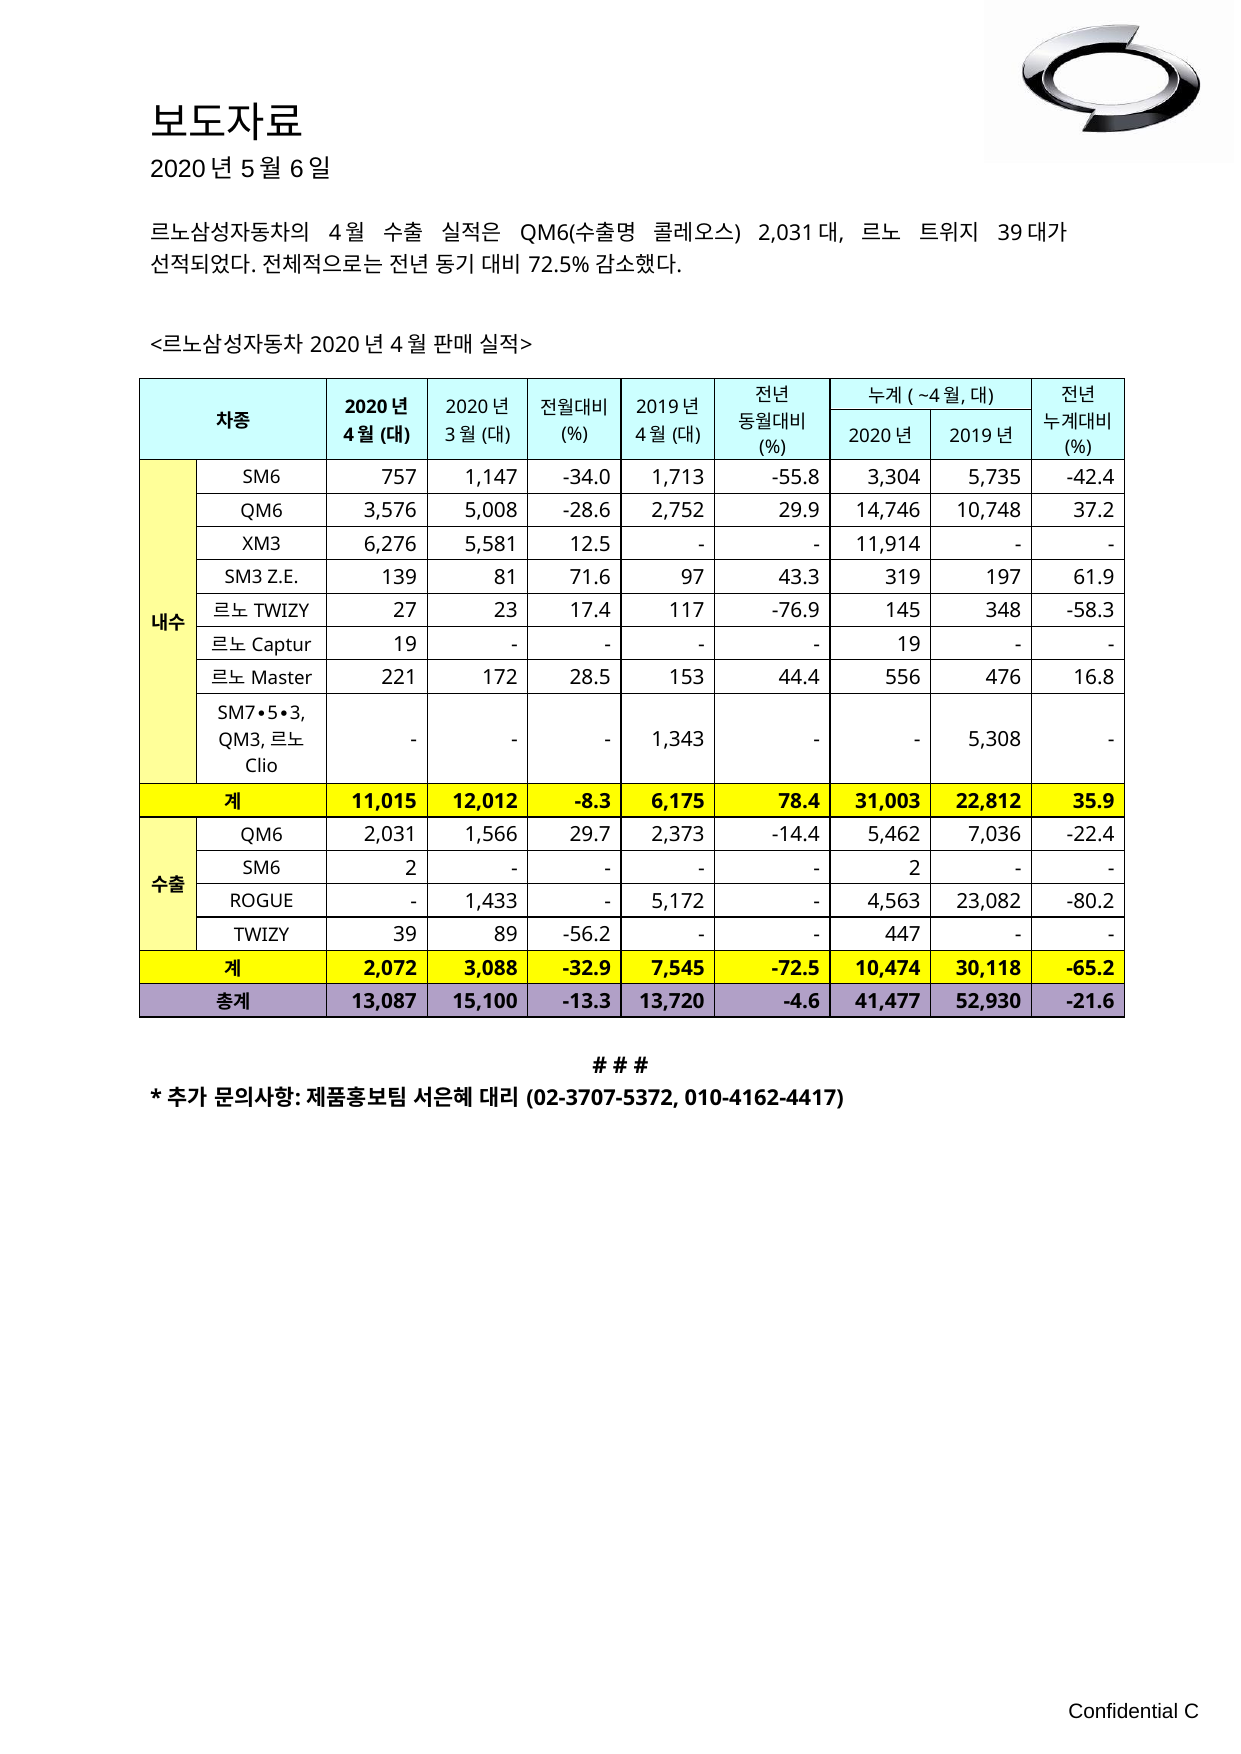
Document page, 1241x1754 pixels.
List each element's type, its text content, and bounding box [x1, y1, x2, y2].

table_cell 41,477 [831, 984, 930, 1016]
table_cell - [715, 527, 829, 559]
table_cell QM6 [197, 494, 326, 526]
table_cell 5,172 [622, 884, 714, 916]
table_cell 11,015 [327, 784, 427, 816]
table_cell 15,100 [428, 984, 527, 1016]
table_header 2019년 4월 (대) [622, 379, 714, 459]
table_cell 153 [622, 660, 714, 692]
table_cell - [1032, 851, 1124, 883]
table_cell 5,735 [931, 460, 1031, 492]
table_cell -65.2 [1032, 951, 1124, 983]
table_cell 29.7 [528, 818, 620, 850]
table_header 전년 누계대비 (%) [1032, 379, 1124, 459]
table_cell - [715, 627, 829, 659]
table_cell 89 [428, 918, 527, 950]
table_cell 39 [327, 918, 427, 950]
table_cell - [622, 527, 714, 559]
table_header 전년 동월대비 (%) [715, 379, 829, 459]
table_cell -55.8 [715, 460, 829, 492]
table_cell SM7∙5∙3, QM3, 르노 Clio [197, 694, 326, 783]
table_cell ROGUE [197, 884, 326, 916]
table_cell 2,373 [622, 818, 714, 850]
table_cell - [622, 627, 714, 659]
table_cell - [528, 851, 620, 883]
table_cell 23,082 [931, 884, 1031, 916]
table_cell - [1032, 527, 1124, 559]
table_header 2020년 4월 (대) [327, 379, 427, 459]
table_cell 2 [327, 851, 427, 883]
table_cell - [622, 851, 714, 883]
table_cell 19 [831, 627, 930, 659]
table_cell -34.0 [528, 460, 620, 492]
table_header 전월대비 (%) [528, 379, 620, 459]
table_cell 10,748 [931, 494, 1031, 526]
text <르노삼성자동차 2020년 4월 판매 실적> [150, 327, 1090, 359]
table_cell 1,433 [428, 884, 527, 916]
table_cell - [931, 918, 1031, 950]
table_cell XM3 [197, 527, 326, 559]
table_cell - [327, 694, 427, 783]
table_cell 3,088 [428, 951, 527, 983]
table_cell 2,031 [327, 818, 427, 850]
table_cell 61.9 [1032, 560, 1124, 592]
table_cell 3,304 [831, 460, 930, 492]
table_cell 13,720 [622, 984, 714, 1016]
table_cell 37.2 [1032, 494, 1124, 526]
table_cell 172 [428, 660, 527, 692]
table_cell SM6 [197, 851, 326, 883]
table_cell 11,914 [831, 527, 930, 559]
table_cell 97 [622, 560, 714, 592]
table_header 2020년 3월 (대) [428, 379, 527, 459]
table_cell 6,175 [622, 784, 714, 816]
table_cell 35.9 [1032, 784, 1124, 816]
table_cell 2 [831, 851, 930, 883]
table_cell 447 [831, 918, 930, 950]
table_cell 2019년 [931, 410, 1031, 459]
table_cell -32.9 [528, 951, 620, 983]
picture [983, 0, 1235, 163]
table_cell 23 [428, 594, 527, 626]
table_cell - [327, 884, 427, 916]
table_cell 16.8 [1032, 660, 1124, 692]
table_cell -72.5 [715, 951, 829, 983]
table_cell 2,072 [327, 951, 427, 983]
table_cell 5,462 [831, 818, 930, 850]
table_cell - [931, 851, 1031, 883]
table_cell -8.3 [528, 784, 620, 816]
table_cell 17.4 [528, 594, 620, 626]
table_cell -14.4 [715, 818, 829, 850]
table_cell 르노 Master [197, 660, 326, 692]
table_cell -58.3 [1032, 594, 1124, 626]
table_cell 29.9 [715, 494, 829, 526]
table_cell 5,008 [428, 494, 527, 526]
table_cell 1,713 [622, 460, 714, 492]
table_cell 197 [931, 560, 1031, 592]
table_cell 78.4 [715, 784, 829, 816]
table_cell 221 [327, 660, 427, 692]
table_cell -4.6 [715, 984, 829, 1016]
table_cell 556 [831, 660, 930, 692]
table_cell 117 [622, 594, 714, 626]
table_cell 28.5 [528, 660, 620, 692]
table_cell - [528, 694, 620, 783]
table_cell - [622, 918, 714, 950]
table_cell 계 [140, 951, 326, 983]
table_cell - [428, 694, 527, 783]
table_cell -42.4 [1032, 460, 1124, 492]
table_cell 5,308 [931, 694, 1031, 783]
table_cell - [715, 694, 829, 783]
table_cell - [428, 627, 527, 659]
table_cell 19 [327, 627, 427, 659]
table_cell 수출 [140, 818, 196, 950]
table_cell 르노 Captur [197, 627, 326, 659]
table_cell - [1032, 627, 1124, 659]
table_cell -22.4 [1032, 818, 1124, 850]
table_cell - [931, 527, 1031, 559]
table_cell 5,581 [428, 527, 527, 559]
table_cell 22,812 [931, 784, 1031, 816]
text * 추가 문의사항: 제품홍보팀 서은혜 대리 (02-3707-5372, 010-4162-4417) [150, 1080, 1090, 1112]
table_cell SM3 Z.E. [197, 560, 326, 592]
table_cell 30,118 [931, 951, 1031, 983]
table_cell -28.6 [528, 494, 620, 526]
table_cell TWIZY [197, 918, 326, 950]
table_cell 44.4 [715, 660, 829, 692]
table_cell 52,930 [931, 984, 1031, 1016]
table_cell 139 [327, 560, 427, 592]
table_cell 총계 [140, 984, 326, 1016]
table_cell 2,752 [622, 494, 714, 526]
table_cell 13,087 [327, 984, 427, 1016]
table_cell - [715, 851, 829, 883]
table_cell 3,576 [327, 494, 427, 526]
table_cell 6,276 [327, 527, 427, 559]
table_cell 10,474 [831, 951, 930, 983]
table_cell 757 [327, 460, 427, 492]
table_cell - [1032, 918, 1124, 950]
table_cell - [1032, 694, 1124, 783]
table_cell 1,343 [622, 694, 714, 783]
table_cell 4,563 [831, 884, 930, 916]
table_cell 71.6 [528, 560, 620, 592]
text # # # [173, 1049, 1067, 1080]
table_cell 319 [831, 560, 930, 592]
table_cell 31,003 [831, 784, 930, 816]
table_cell 145 [831, 594, 930, 626]
table_cell - [831, 694, 930, 783]
table_cell -13.3 [528, 984, 620, 1016]
table_cell -56.2 [528, 918, 620, 950]
table_header 차종 [140, 379, 326, 459]
table_cell 476 [931, 660, 1031, 692]
table_cell - [931, 627, 1031, 659]
table_cell 12.5 [528, 527, 620, 559]
text 르노삼성자동차의 4월 수출 실적은 QM6(수출명 콜레오스) 2,031대, 르노 트위지 39대가 선적되었다. 전체적으로는 전년 동기 대비 72.5% 감소했다. [150, 215, 1067, 278]
table_cell - [428, 851, 527, 883]
table_cell 12,012 [428, 784, 527, 816]
table_cell QM6 [197, 818, 326, 850]
table_cell -21.6 [1032, 984, 1124, 1016]
table_cell SM6 [197, 460, 326, 492]
table_cell 7,545 [622, 951, 714, 983]
table_cell - [715, 918, 829, 950]
table_cell 2020년 [831, 410, 930, 459]
table_cell 1,147 [428, 460, 527, 492]
table_cell 14,746 [831, 494, 930, 526]
table_cell 르노 TWIZY [197, 594, 326, 626]
table_cell -76.9 [715, 594, 829, 626]
table_cell 7,036 [931, 818, 1031, 850]
table_cell 계 [140, 784, 326, 816]
table_cell 1,566 [428, 818, 527, 850]
table_cell 81 [428, 560, 527, 592]
table_cell 27 [327, 594, 427, 626]
table_cell 348 [931, 594, 1031, 626]
table_cell 내수 [140, 460, 196, 783]
table_cell - [715, 884, 829, 916]
table_cell - [528, 627, 620, 659]
table_cell 43.3 [715, 560, 829, 592]
table_cell -80.2 [1032, 884, 1124, 916]
table_cell - [528, 884, 620, 916]
table_header 누계 ( ~4월, 대) [831, 379, 1031, 408]
